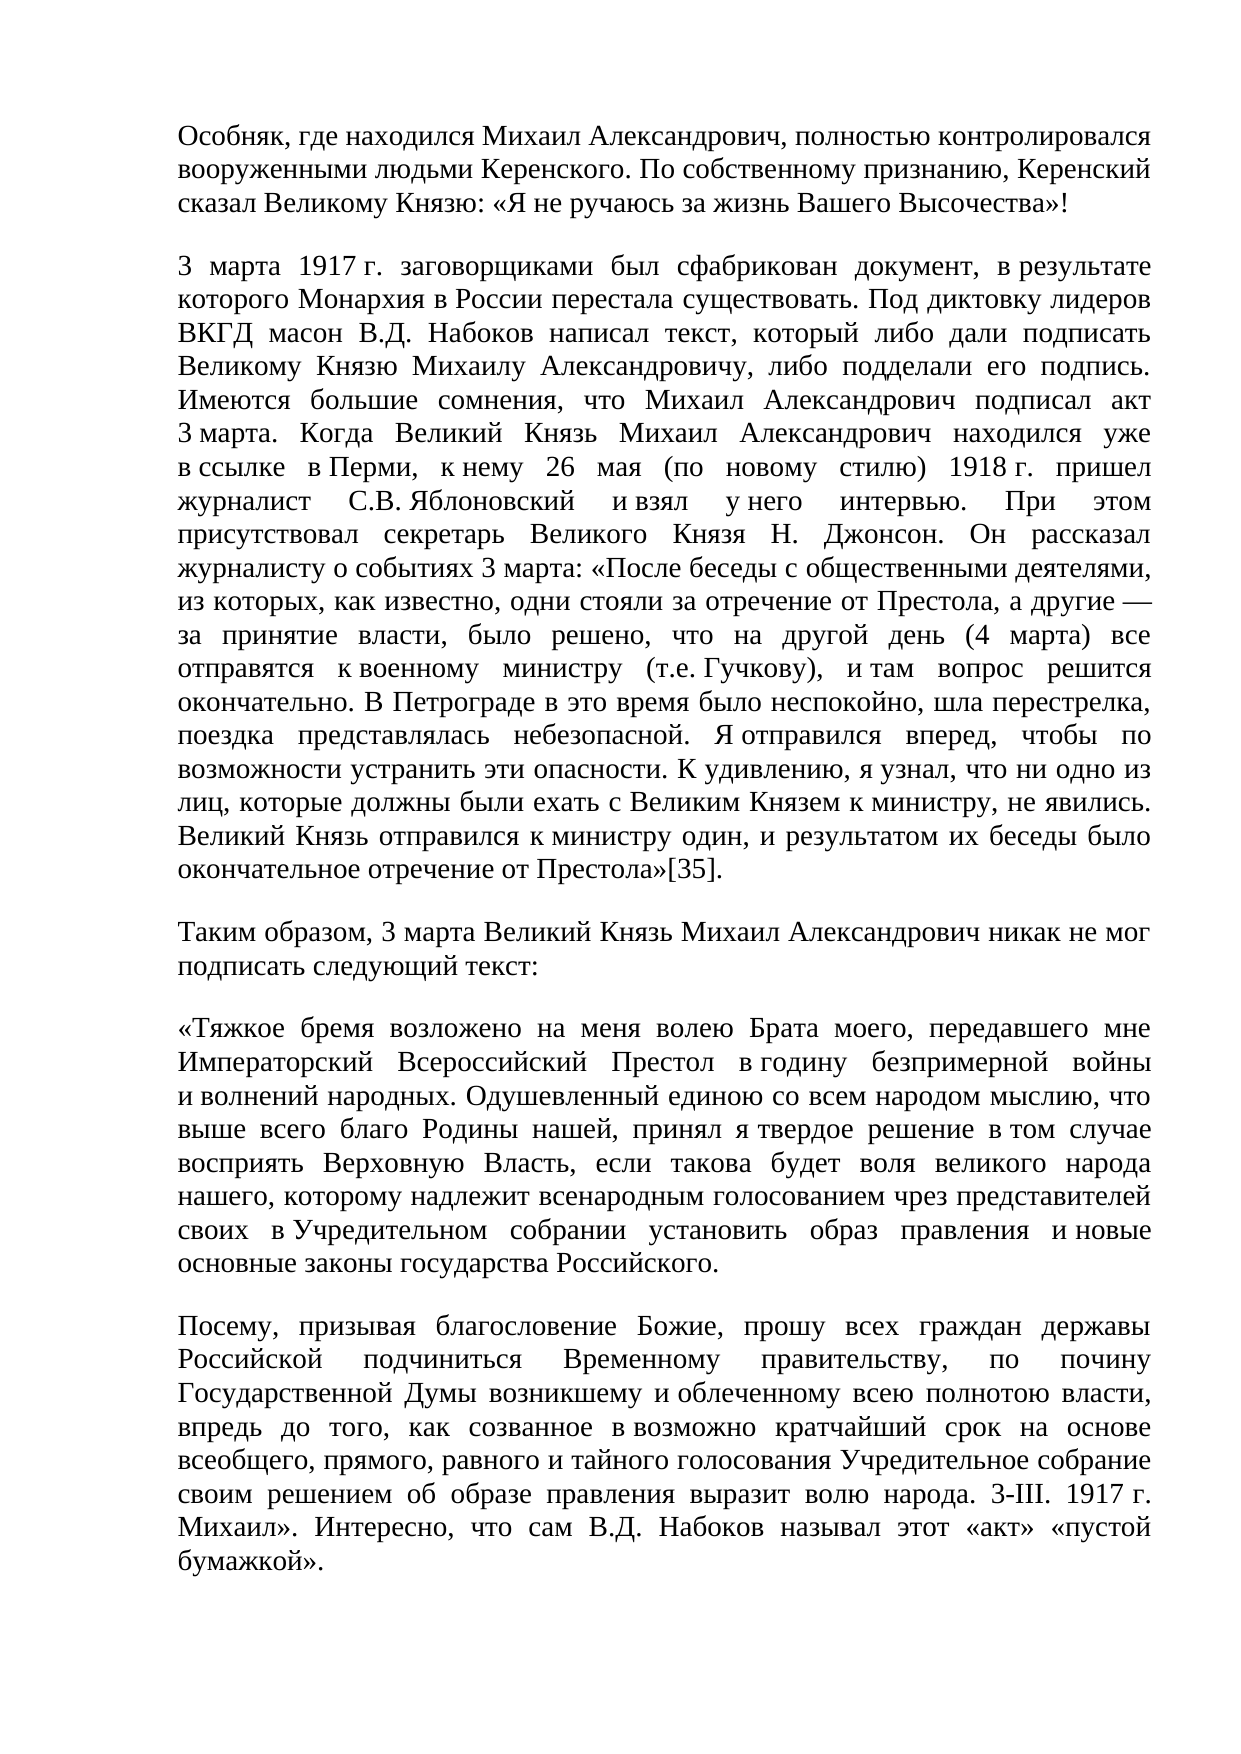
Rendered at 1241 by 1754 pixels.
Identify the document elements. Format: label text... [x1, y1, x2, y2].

text 3 марта 1917 г. заговорщиками был сфабрикован документ, в результате которого Монархия в России перестала существовать. Под диктовку лидеров ВКГД масон В.Д. Набоков написал текст, который либо дали подписать Великому Князю Михаилу Александровичу, либо подделали его подпись. Имеются большие сомнения, что Михаил Александрович подписал акт 3 марта. Когда Великий Князь Михаил Александрович находился уже в ссылке в Перми, к нему 26 мая (по новому стилю) 1918 г. пришел журналист С.В. Яблоновский и взял у него интервью. При этом присутствовал секретарь Великого Князя Н. Джонсон. Он рассказал журналисту о событиях 3 марта: «После беседы с общественными деятелями, из которых, как известно, одни стояли за отречение от Престола, а другие — за принятие власти, было решено, что на другой день (4 марта) все отправятся к военному министру (т.е. Гучкову), и там вопрос решится окончательно. В Петрограде в это время было неспокойно, шла перестрелка, поездка представлялась небезопасной. Я отправился вперед, чтобы по возможности устранить эти опасности. К удивлению, я узнал, что ни одно из лиц, которые должны были ехать с Великим Князем к министру, не явились. Великий Князь отправился к министру один, и результатом их беседы было окончательное отречение от Престола»[35]. [177, 248, 1152, 885]
text «Тяжкое бремя возложено на меня волею Брата моего, передавшего мне Императорский Всероссийский Престол в годину безпримерной войны и волнений народных. Одушевленный единою со всем народом мыслию, что выше всего благо Родины нашей, принял я твердое решение в том случае восприять Верховную Власть, если такова будет воля великого народа нашего, которому надлежит всенародным голосованием чрез представителей своих в Учредительном собрании установить образ правления и новые основные законы государства Российского. [177, 1011, 1152, 1279]
text Посему, призывая благословение Божие, прошу всех граждан державы Российской подчиниться Временному правительству, по почину Государственной Думы возникшему и облеченному всею полнотою власти, впредь до того, как созванное в возможно кратчайший срок на основе всеобщего, прямого, равного и тайного голосования Учредительное собрание своим решением об образе правления выразит волю народа. 3-III. 1917 г. Михаил». Интересно, что сам В.Д. Набоков называл этот «акт» «пустой бумажкой». [177, 1308, 1152, 1576]
text Особняк, где находился Михаил Александрович, полностью контролировался вооруженными людьми Керенского. По собственному признанию, Керенский сказал Великому Князю: «Я не ручаюсь за жизнь Вашего Высочества»! [177, 118, 1152, 219]
text Таким образом, 3 марта Великий Князь Михаил Александрович никак не мог подписать следующий текст: [177, 914, 1152, 981]
